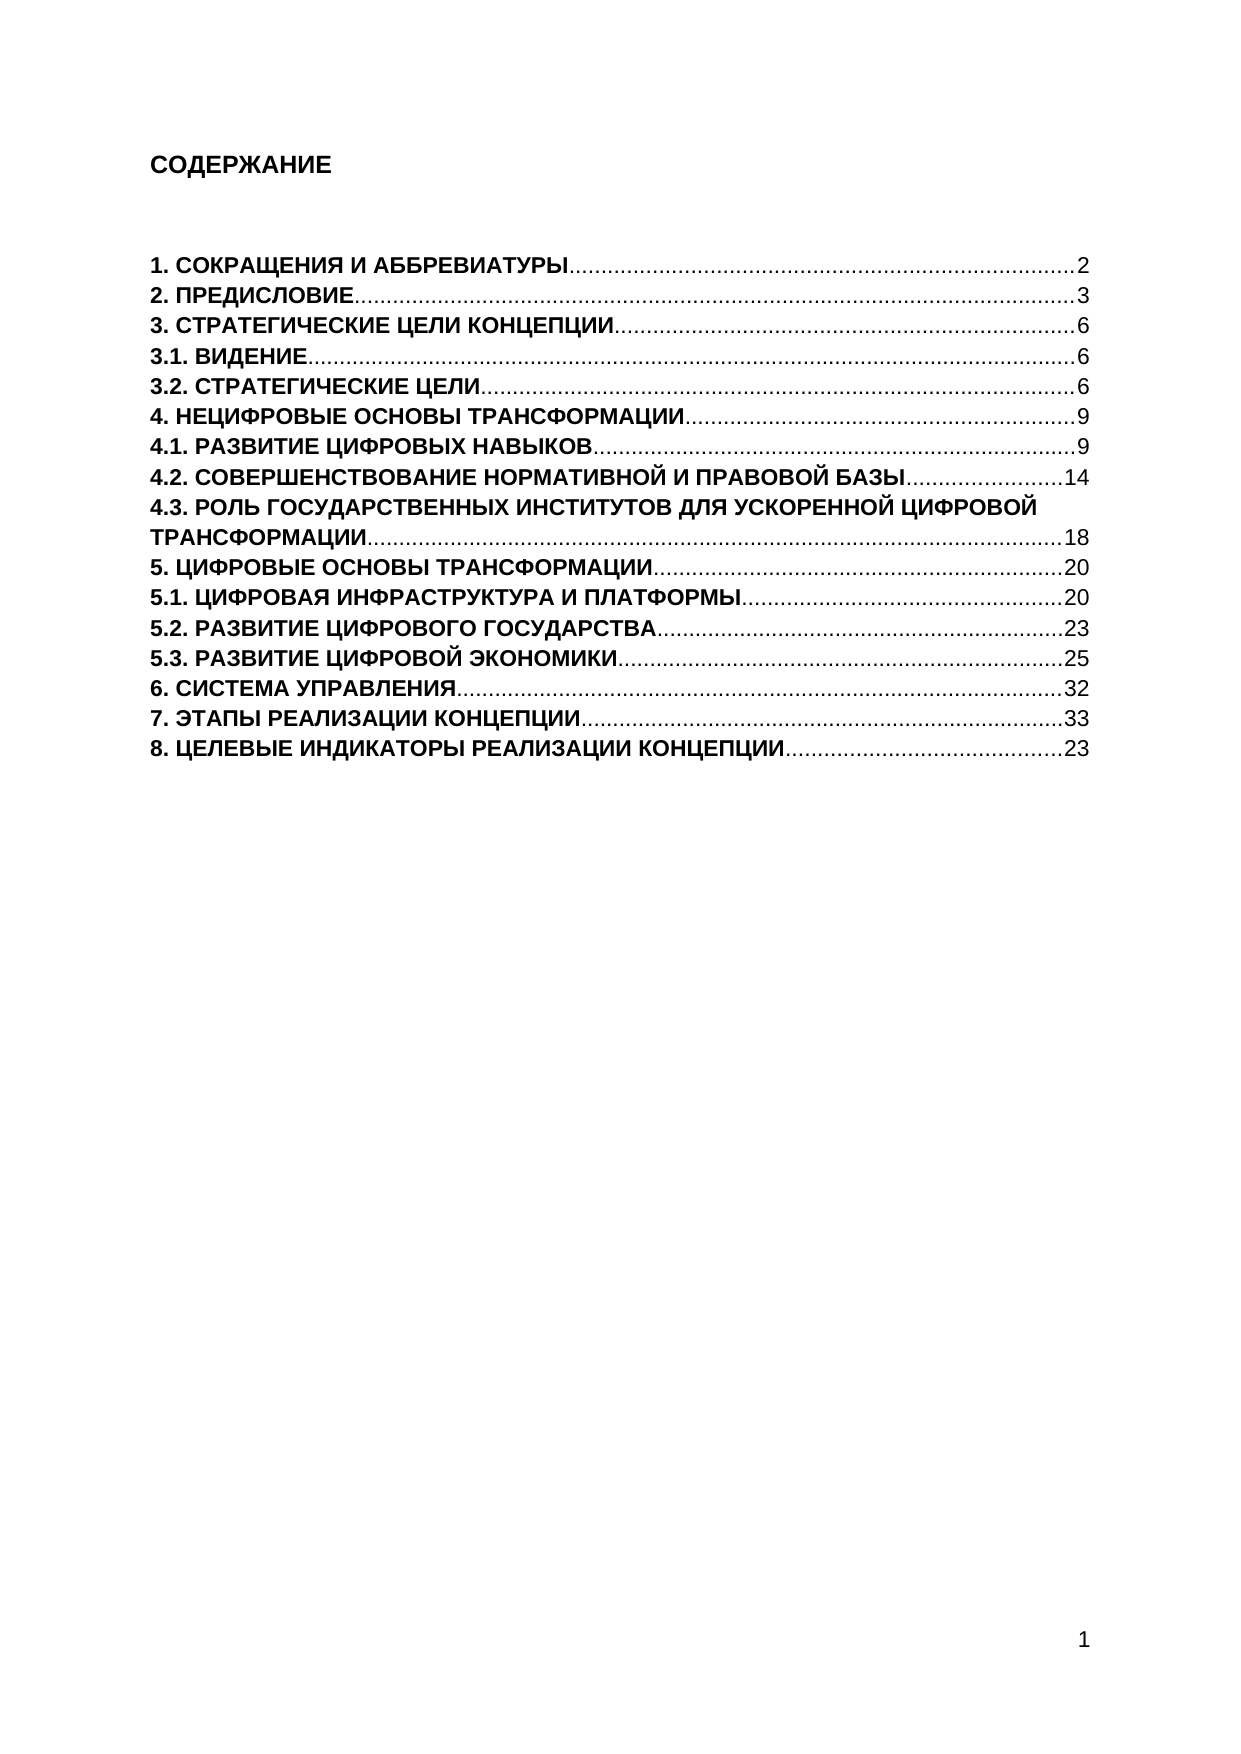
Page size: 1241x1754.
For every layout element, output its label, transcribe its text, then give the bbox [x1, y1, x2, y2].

text СОДЕРЖАНИЕ [150, 150, 1090, 179]
